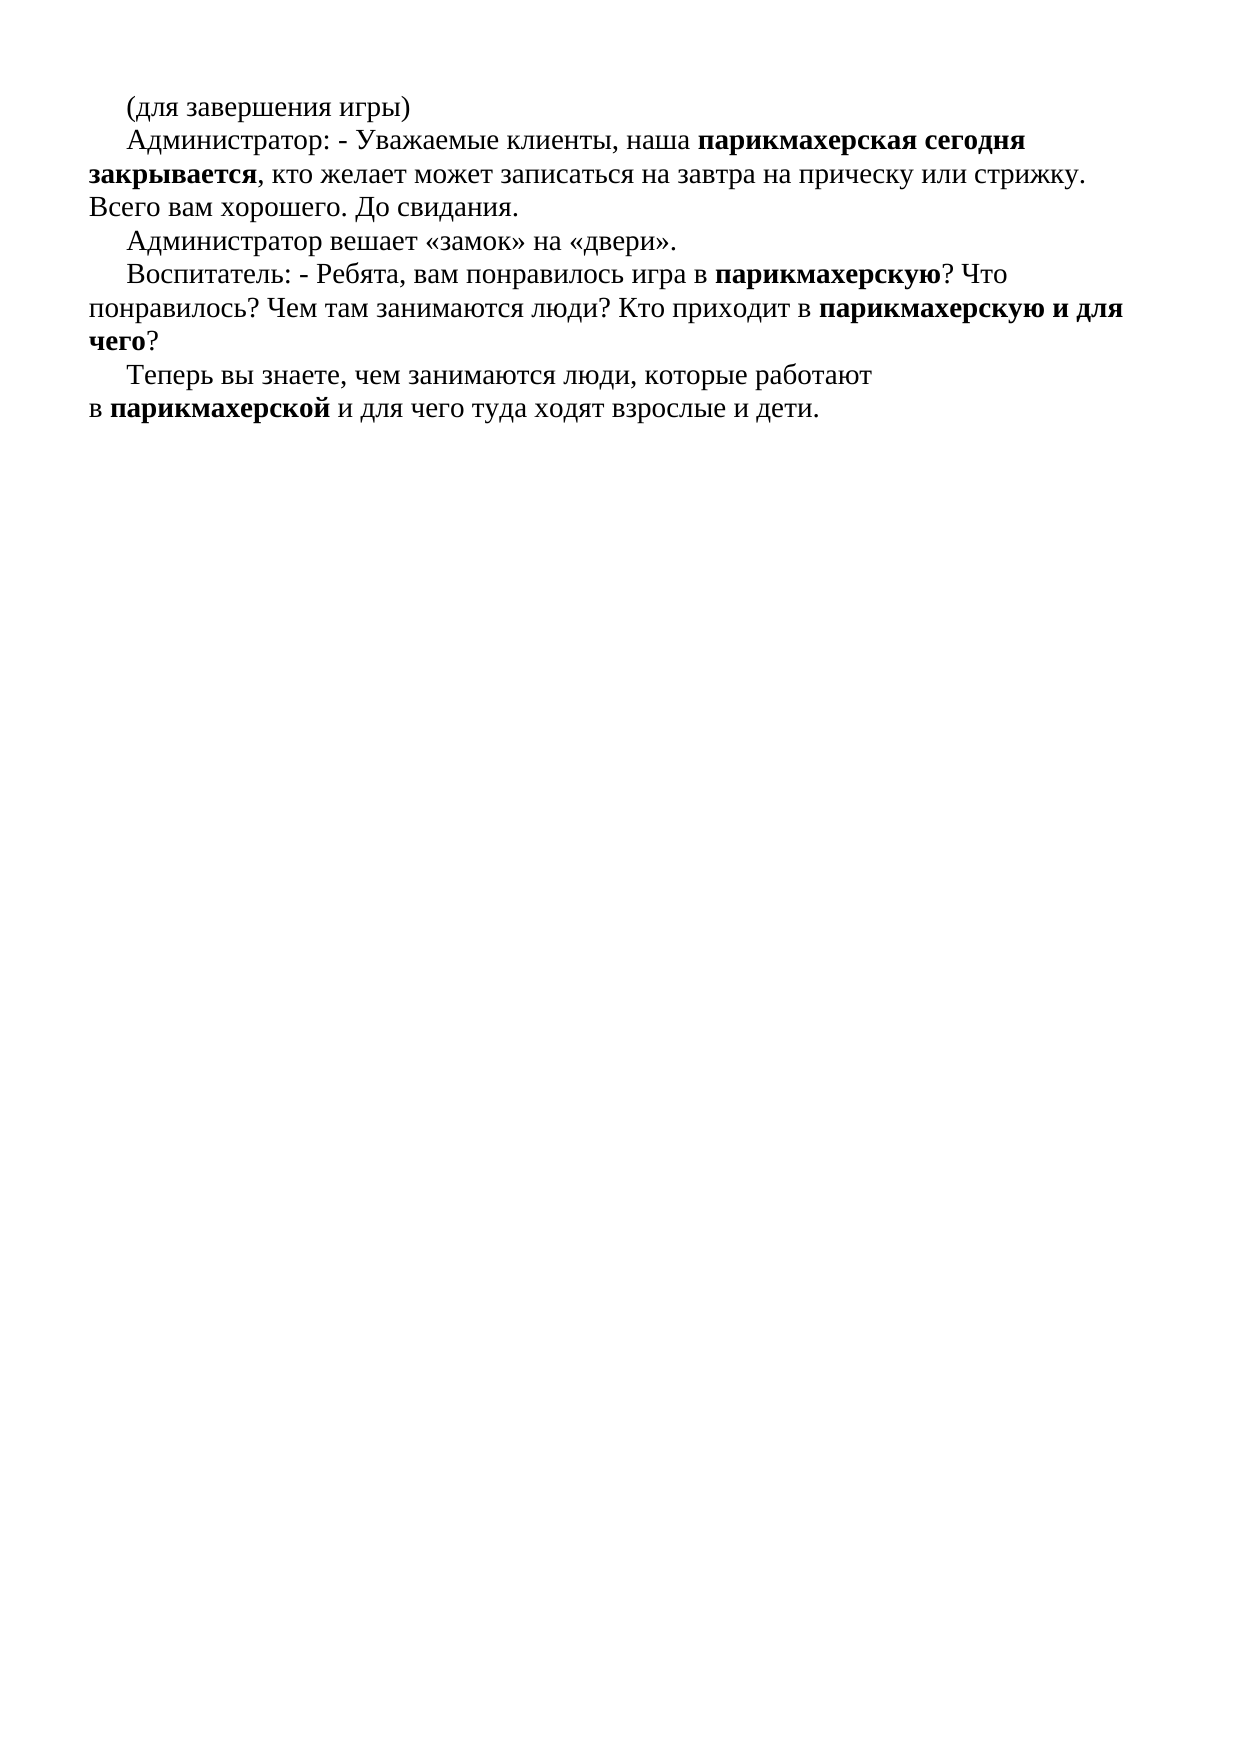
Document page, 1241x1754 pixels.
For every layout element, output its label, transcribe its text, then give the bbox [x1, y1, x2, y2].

text Воспитатель: - Ребята, вам понравилось игра в парикмахерскую? Что понравилось? Чем там занимаются люди? Кто приходит в парикмахерскую и для чего? [89, 256, 1137, 357]
text Теперь вы знаете, чем занимаются люди, которые работают в парикмахерской и для чего туда ходят взрослые и дети. [89, 357, 1137, 424]
text Администратор: - Уважаемые клиенты, наша парикмахерская сегодня закрывается, кто желает может записаться на завтра на прическу или стрижку. Всего вам хорошего. До свидания. [89, 122, 1137, 223]
text (для завершения игры) [89, 89, 1137, 122]
text Администратор вешает «замок» на «двери». [89, 223, 1137, 256]
